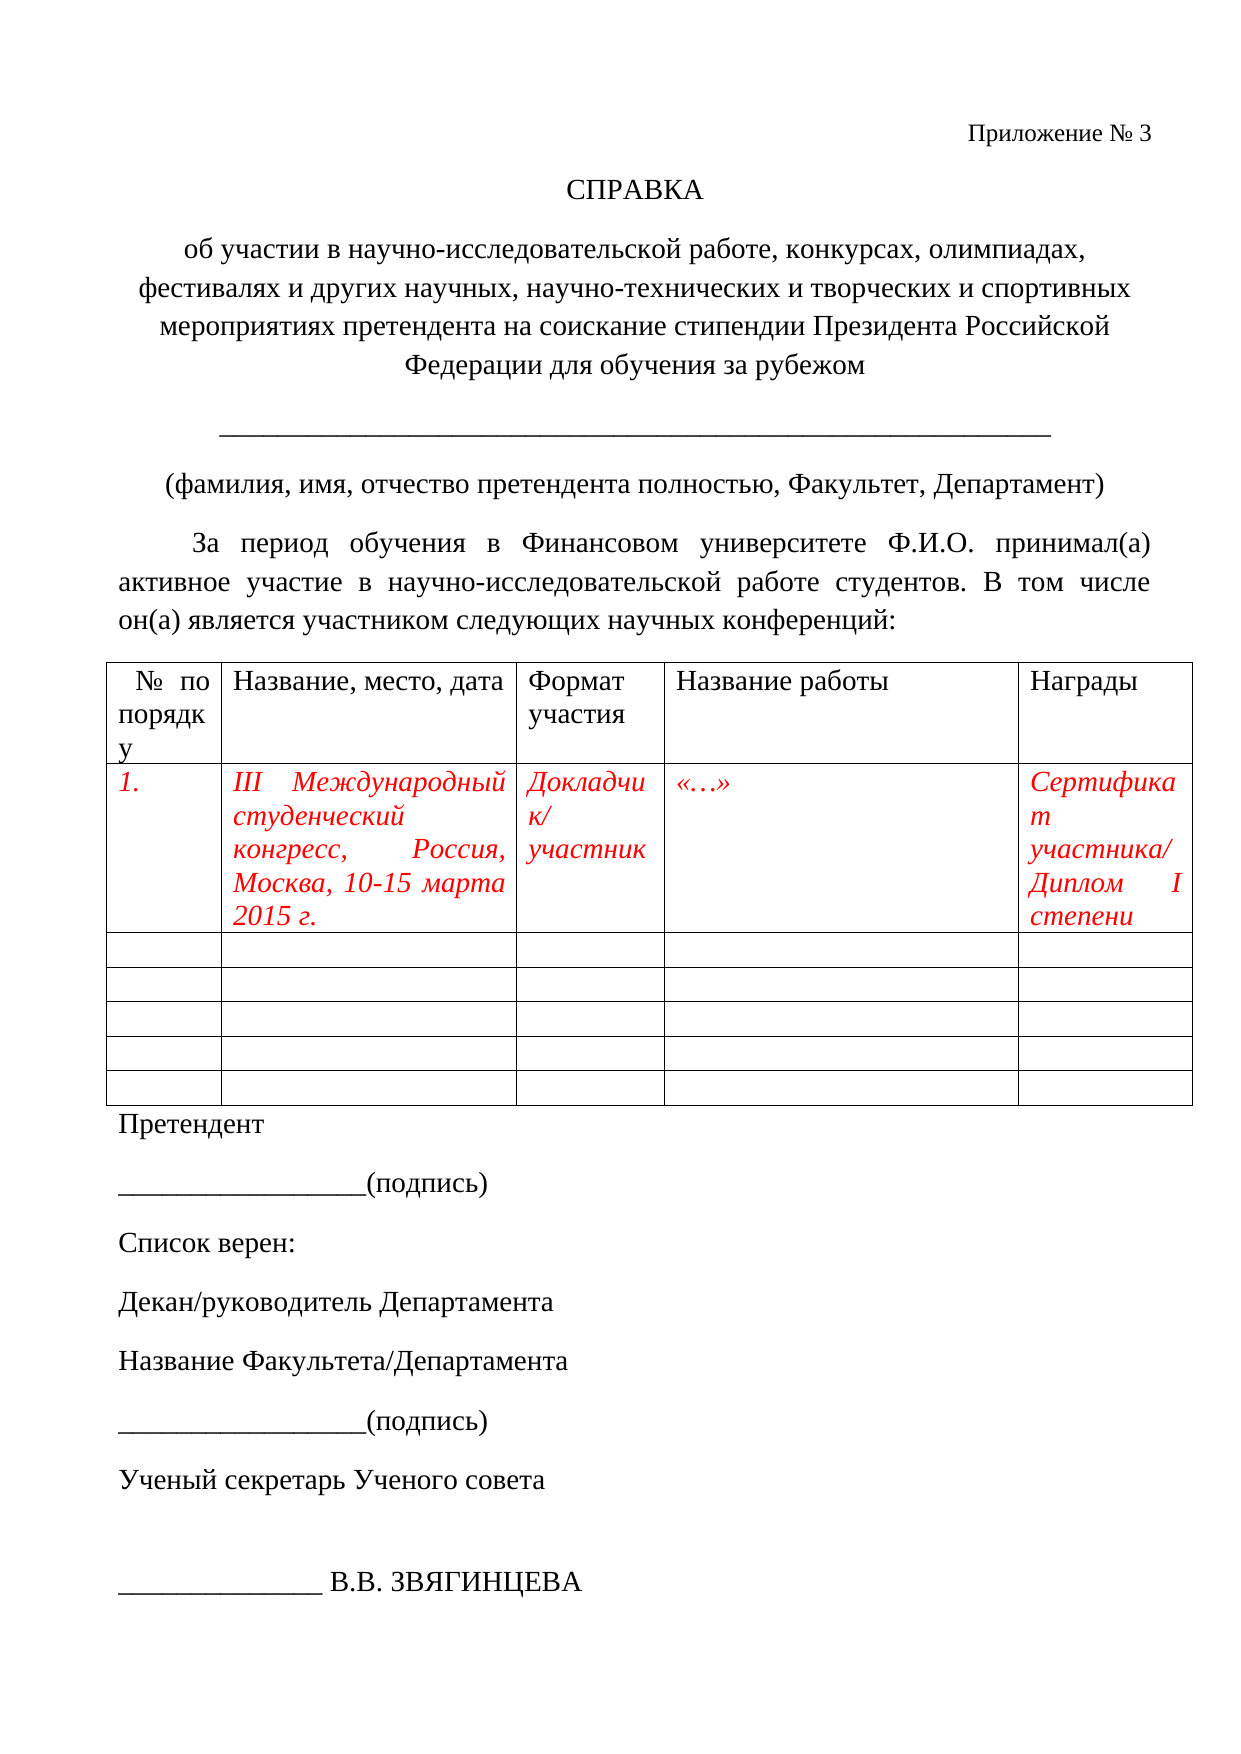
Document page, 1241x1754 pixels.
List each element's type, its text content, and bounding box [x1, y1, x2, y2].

text ______________ В.В. ЗВЯГИНЦЕВА [118, 1564, 1152, 1598]
table_header Название, место, дата [222, 663, 516, 763]
table_cell [222, 933, 516, 967]
text об участии в научно-исследовательской работе, конкурсах, олимпиадах, фестивалях и других научных, научно-технических и творческих и спортивных мероприятиях претендента на соискание стипендии Президента Российской Федерации для обучения за рубежом [118, 231, 1152, 381]
text Список верен: [118, 1225, 1152, 1258]
table_cell [517, 933, 664, 967]
table_cell [107, 933, 221, 967]
table_cell [1019, 968, 1192, 1001]
table_cell [107, 1037, 221, 1070]
table_cell [517, 1037, 664, 1070]
text Название Факультета/Департамента [118, 1343, 1152, 1377]
text _________________(подпись) [118, 1165, 1152, 1199]
table_header Формат участия [517, 663, 664, 763]
table_header № по порядку [107, 663, 221, 763]
text (фамилия, имя, отчество претендента полностью, Факультет, Департамент) [118, 466, 1152, 499]
table_cell [107, 1071, 221, 1105]
text Претендент [118, 1106, 1152, 1139]
table_cell [107, 1002, 221, 1036]
table_cell [517, 1002, 664, 1036]
text _________________________________________________________ [118, 406, 1152, 440]
table_header Награды [1019, 663, 1192, 763]
text Декан/руководитель Департамента [118, 1284, 1152, 1318]
table_cell III Международный студенческий конгресс, Россия, Москва, 10-15 марта 2015 г. [222, 764, 516, 932]
table_cell [665, 1002, 1018, 1036]
table_cell [517, 1071, 664, 1105]
table_cell [1019, 1002, 1192, 1036]
table_cell [222, 1037, 516, 1070]
text Ученый секретарь Ученого совета [118, 1462, 1152, 1496]
text _________________(подпись) [118, 1403, 1152, 1436]
table_cell [665, 933, 1018, 967]
table_cell 1. [107, 764, 221, 932]
table_cell [1019, 1037, 1192, 1070]
table_cell [1019, 1071, 1192, 1105]
table_cell [107, 968, 221, 1001]
table_cell [517, 968, 664, 1001]
table_cell Докладчик/участник [517, 764, 664, 932]
text Приложение № 3 [118, 118, 1152, 147]
table_header Название работы [665, 663, 1018, 763]
text За период обучения в Финансовом университете Ф.И.О. принимал(а) активное участие в научно-исследовательской работе студентов. В том числе он(а) является участником следующих научных конференций: [118, 525, 1152, 636]
table_cell [665, 1037, 1018, 1070]
table_cell [665, 968, 1018, 1001]
table_cell [222, 968, 516, 1001]
text СПРАВКА [118, 172, 1152, 206]
table_cell [665, 1071, 1018, 1105]
table_cell [222, 1071, 516, 1105]
table_cell [1019, 933, 1192, 967]
table_cell «…» [665, 764, 1018, 932]
table_cell Сертификат участника/Диплом I степени [1019, 764, 1192, 932]
table_cell [222, 1002, 516, 1036]
